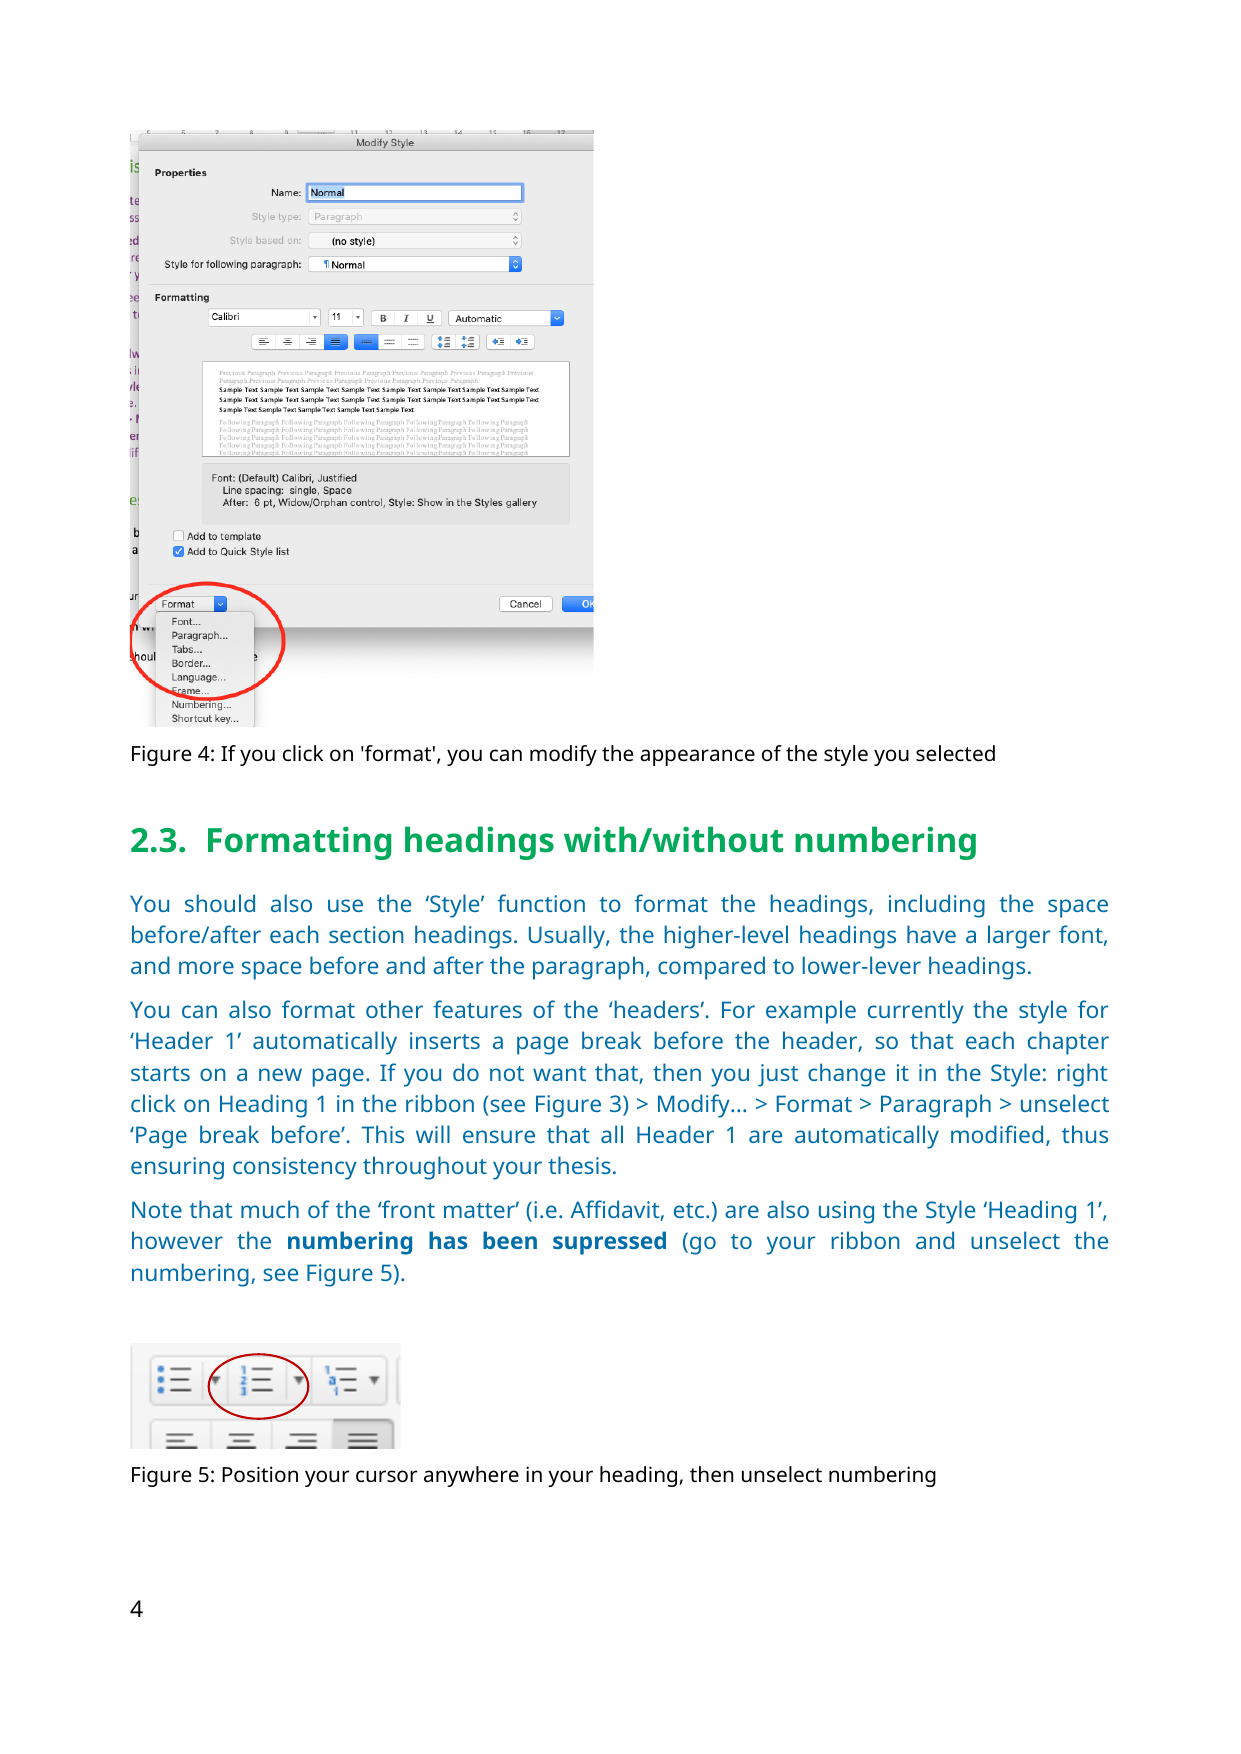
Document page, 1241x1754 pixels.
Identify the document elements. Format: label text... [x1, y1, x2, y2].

text Figure 4: If you click on 'format', you can modify the appearance of the style you selected [130, 739, 1110, 767]
text You should also use the ‘Style’ function to format the headings, including the space before/after each section headings. Usually, the higher-level headings have a larger font, and more space before and after the paragraph, compared to lower-lever headings. [130, 888, 1110, 981]
picture [129, 1343, 401, 1449]
text Note that much of the ‘front matter’ (i.e. Affidavit, etc.) are also using the Style ‘Heading 1’, however the numbering has been supressed (go to your ribbon and unselect the numbering, see Figure 5). [130, 1194, 1110, 1288]
text You can also format other features of the ‘headers’. For example currently the style for ‘Header 1’ automatically inserts a page break before the header, so that each chapter starts on a new page. If you do not want that, then you just change it in the Style: right click on Heading 1 in the ribbon (see Figure 3) > Modify… > Format > Paragraph > unselect ‘Page break before’. This will ensure that all Header 1 are automatically modified, thus ensuring consistency throughout your thesis. [130, 994, 1110, 1181]
picture [129, 130, 594, 727]
text Figure 5: Position your cursor anywhere in your heading, then unselect numbering [130, 1461, 1110, 1489]
subtitle Formatting headings with/without numbering [130, 817, 1110, 863]
